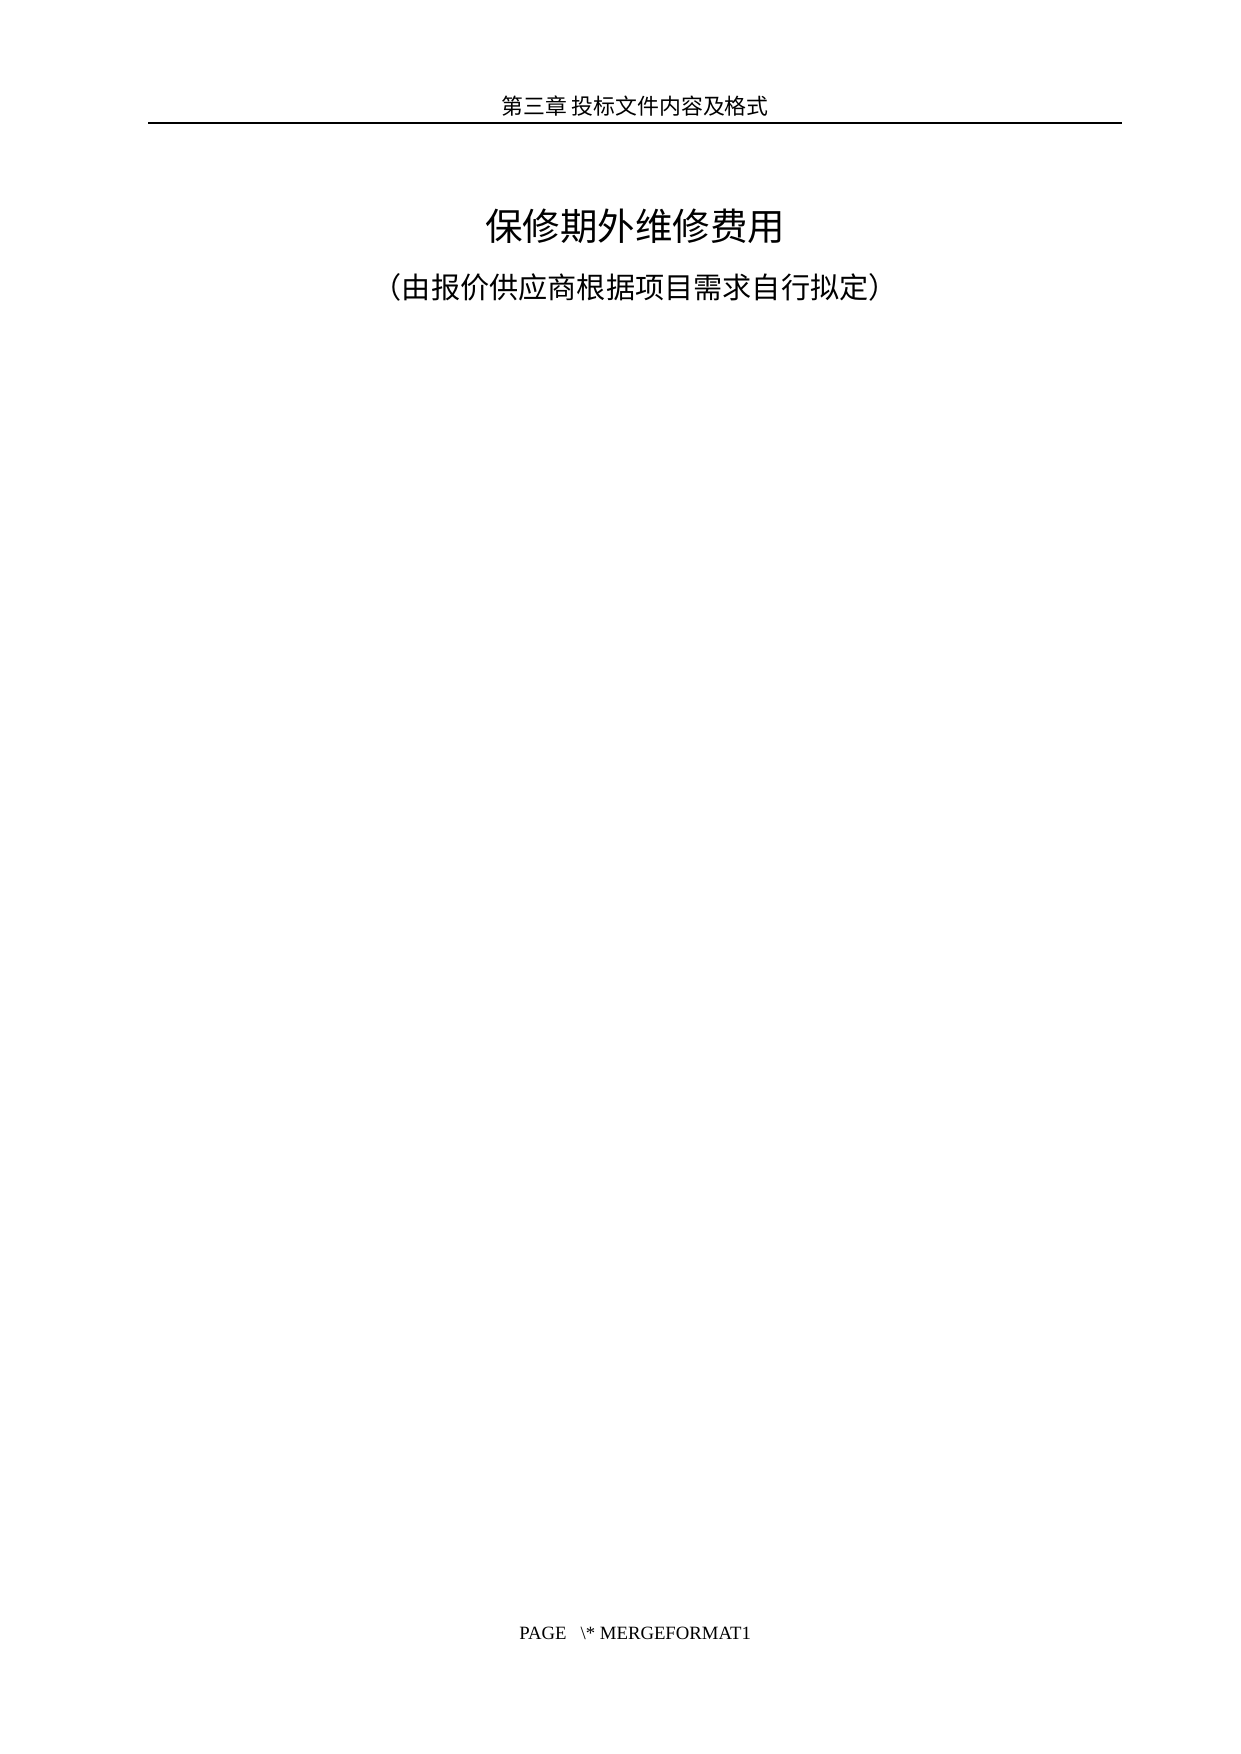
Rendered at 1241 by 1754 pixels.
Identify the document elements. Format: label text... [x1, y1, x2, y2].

text 保修期外维修费用 [148, 194, 1122, 252]
text （由报价供应商根据项目需求自行拟定） [148, 264, 1122, 307]
